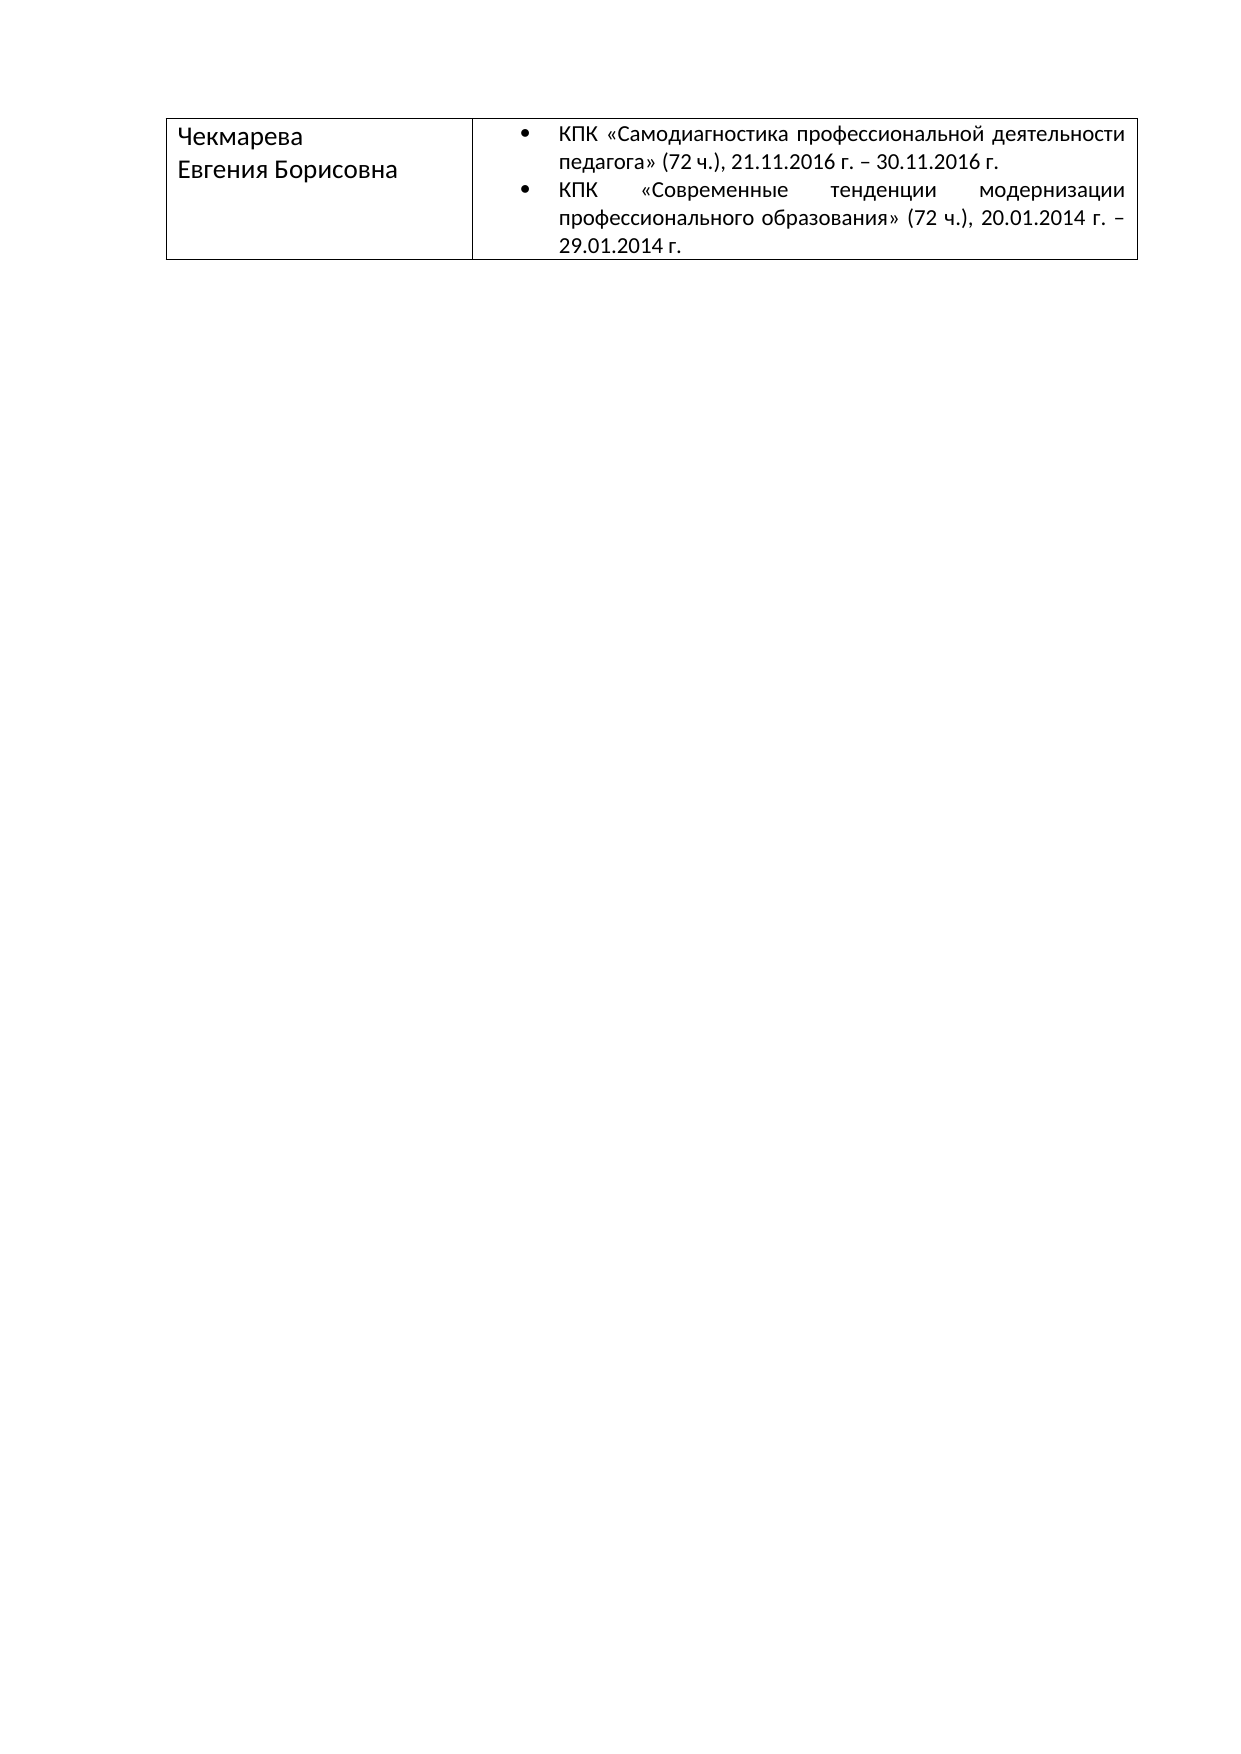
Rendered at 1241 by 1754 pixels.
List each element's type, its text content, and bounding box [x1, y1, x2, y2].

table_header КПК «Самодиагностика профессиональной деятельности педагога» (72 ч.), 21.11.2016 г. – 30.11.2016 г. КПК «Современные тенденции модернизации профессионального образования» (72 ч.), 20.01.2014 г. – 29.01.2014 г. [473, 119, 1137, 259]
table_header Чекмарева Евгения Борисовна [167, 119, 472, 259]
